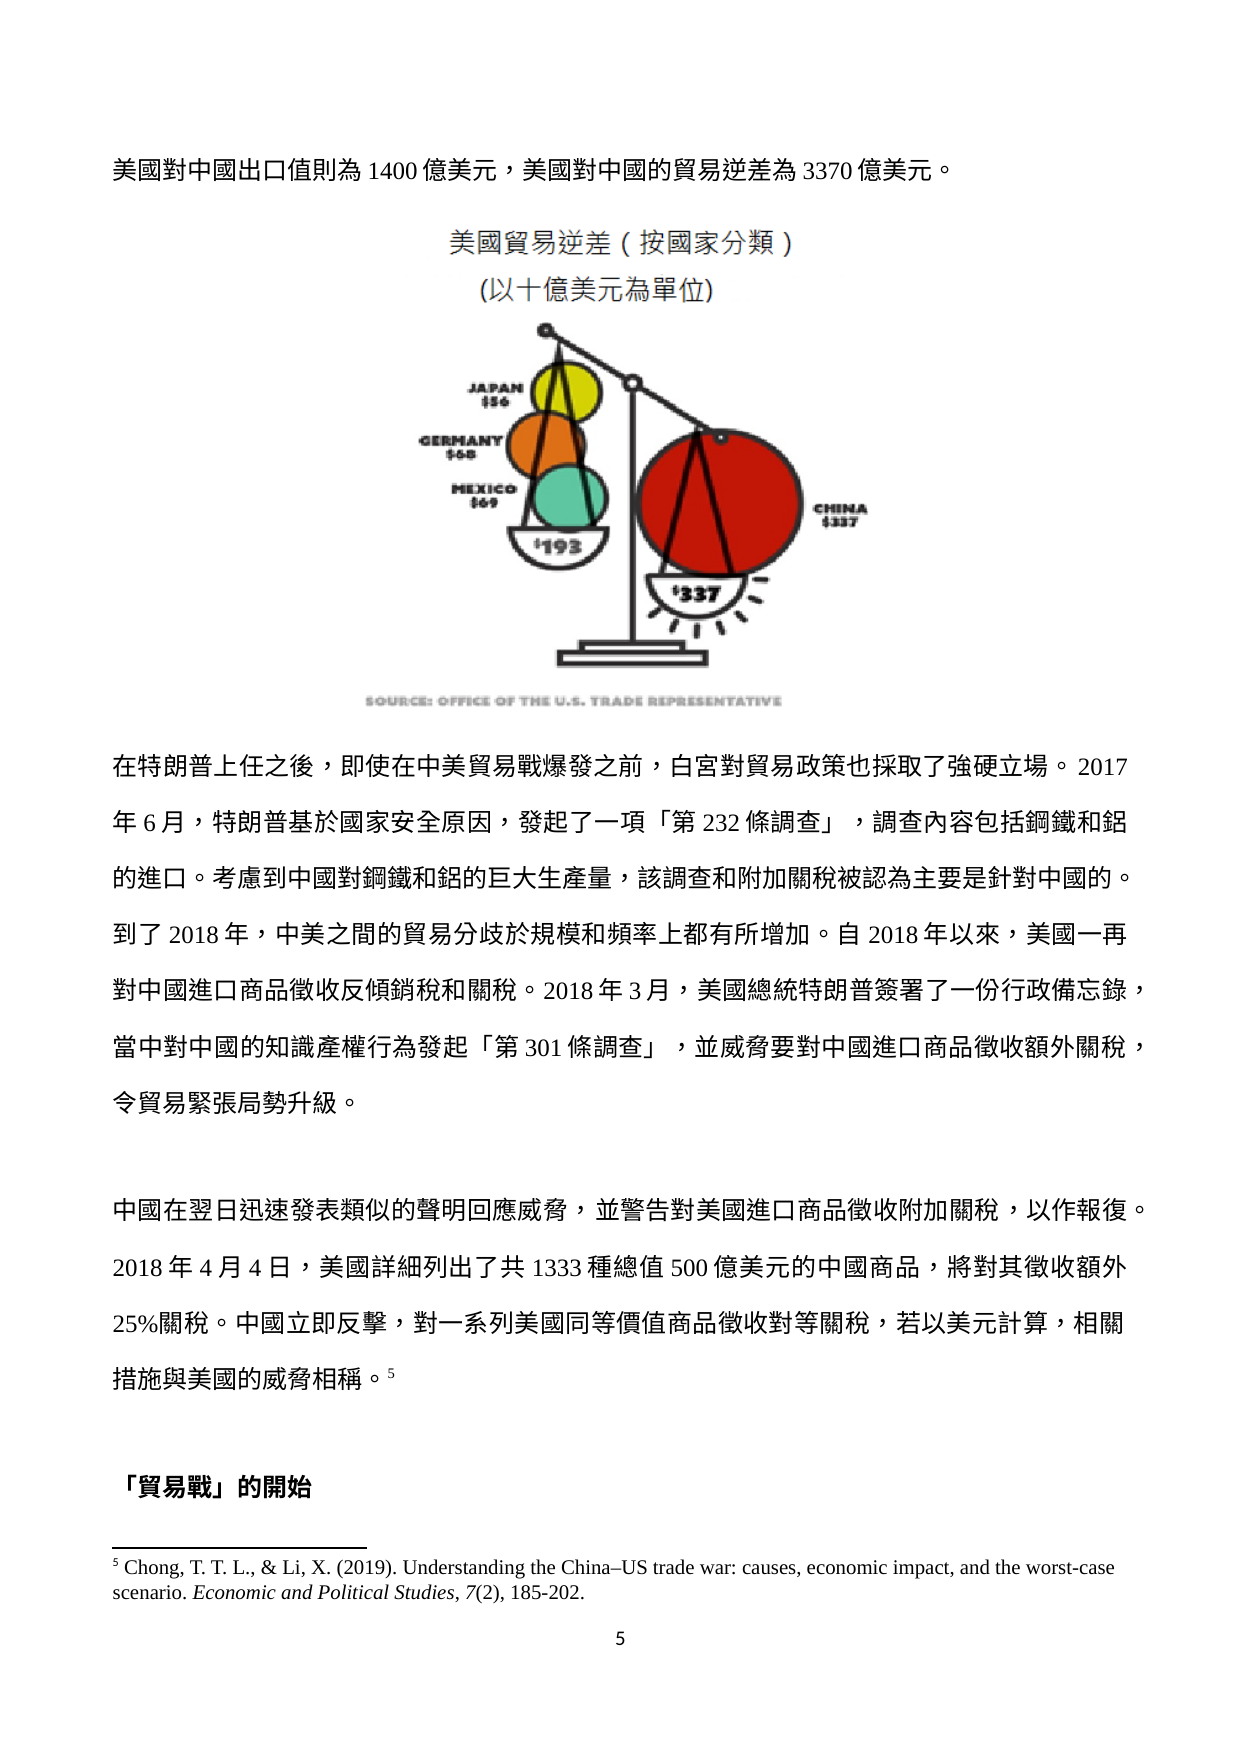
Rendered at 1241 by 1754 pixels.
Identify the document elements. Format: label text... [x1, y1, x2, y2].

text 「貿易戰」的開始 [112, 1466, 1128, 1504]
text 到了2018年，中美之間的貿易分歧於規模和頻率上都有所增加。自2018年以來，美國一再對中國進口商品徵收反傾銷稅和關稅。2018年3月，美國總統特朗普簽署了一份行政備忘錄，當中對中國的知識產權行為發起「第301條調查」，並威脅要對中國進口商品徵收額外關稅，令貿易緊張局勢升級。 [112, 914, 1128, 1120]
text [112, 150, 1128, 187]
text 中國在翌日迅速發表類似的聲明回應威脅，並警告對美國進口商品徵收附加關稅，以作報復。2018年4月4日，美國詳細列出了共1333種總值500億美元的中國商品，將對其徵收額外25%關稅。中國立即反擊，對一系列美國同等價值商品徵收對等關稅，若以美元計算，相關措施與美國的威脅相稱。 [112, 1190, 1128, 1396]
text 在特朗普上任之後，即使在中美貿易戰爆發之前，白宮對貿易政策也採取了強硬立場。2017年6月，特朗普基於國家安全原因，發起了一項「第232條調查」，調查內容包括鋼鐵和鋁的進口。考慮到中國對鋼鐵和鋁的巨大生產量，該調查和附加關稅被認為主要是針對中國的。 [112, 746, 1128, 896]
picture [325, 205, 915, 730]
